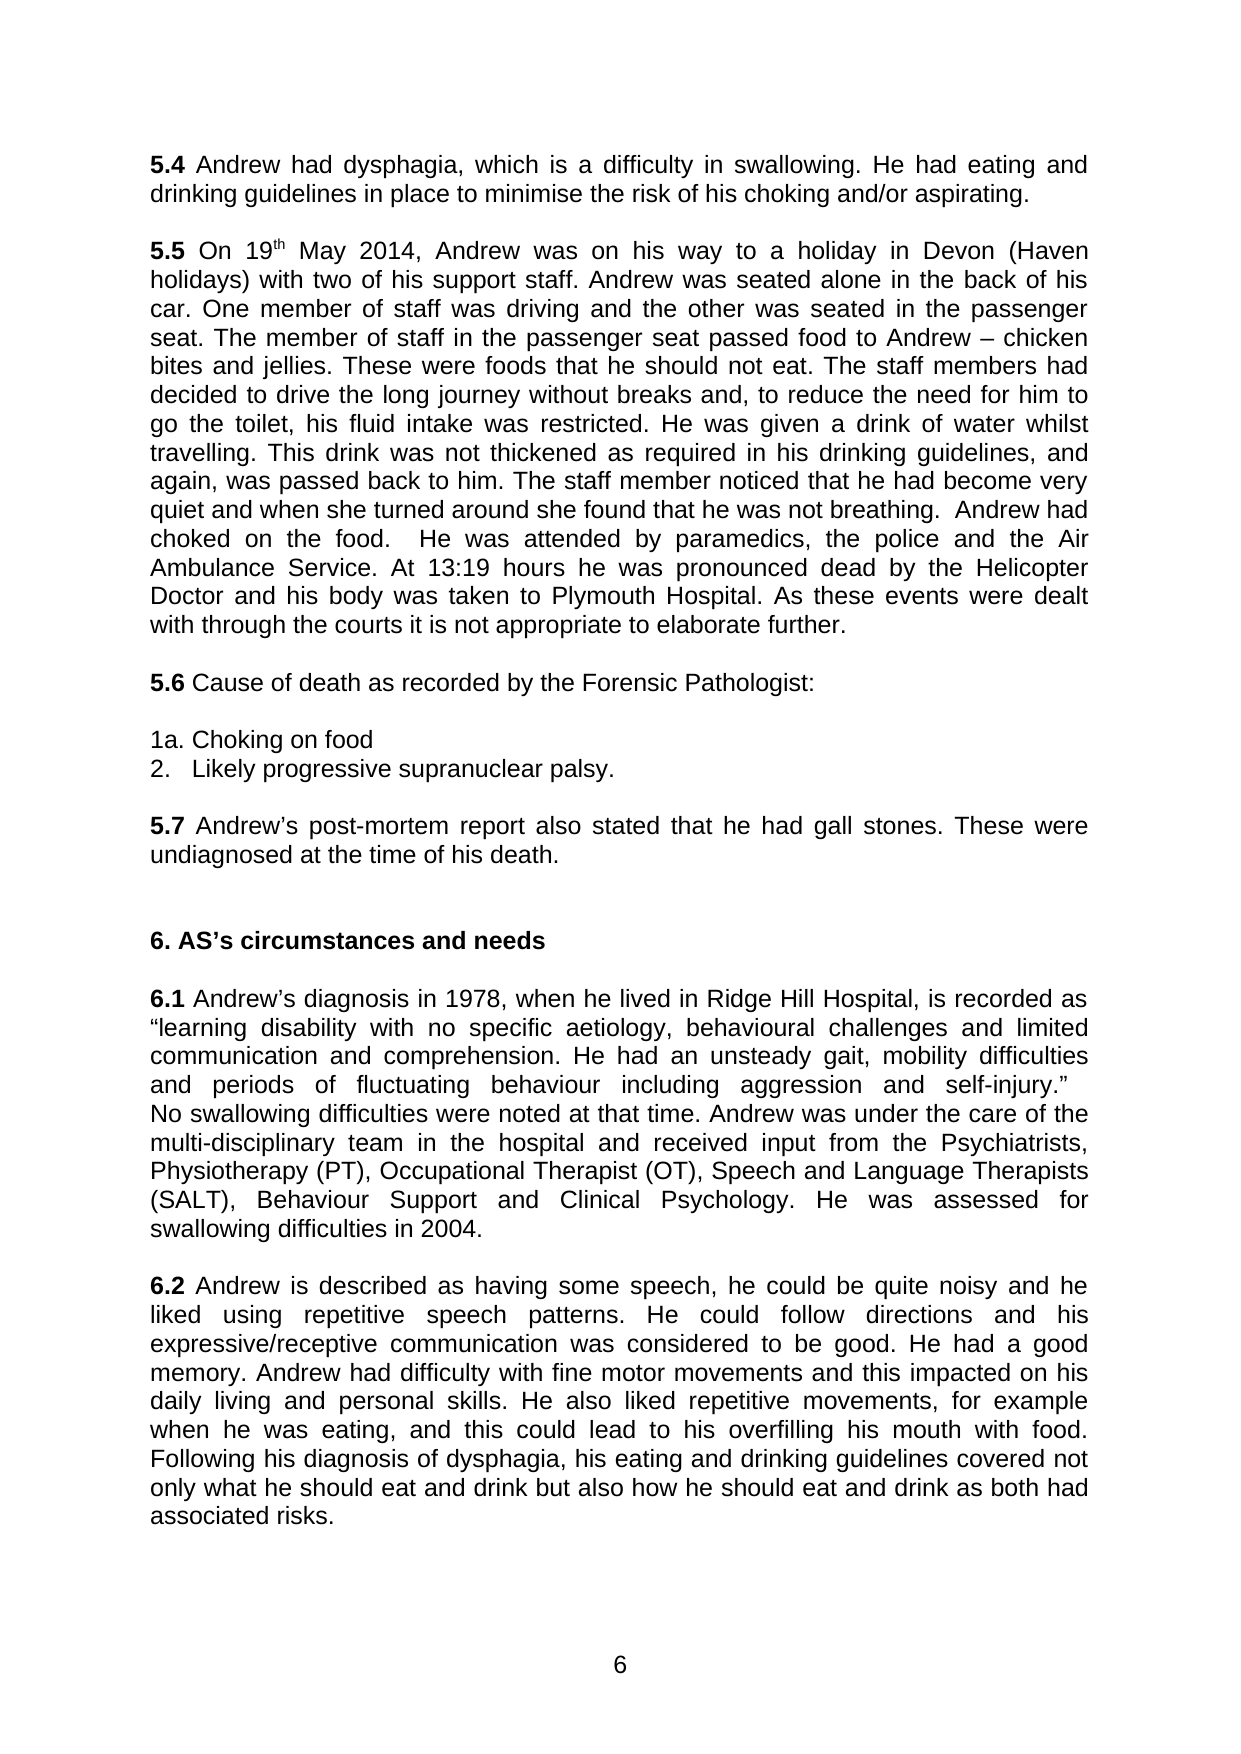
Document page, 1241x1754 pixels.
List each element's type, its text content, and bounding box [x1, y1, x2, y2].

text 1a. Choking on food [150, 725, 1090, 754]
text 6. AS’s circumstances and needs [150, 926, 1090, 955]
text 6.2 Andrew is described as having some speech, he could be quite noisy and he liked using repetitive speech patterns. He could follow directions and his expressive/receptive communication was considered to be good. He had a good memory. Andrew had difficulty with fine motor movements and this impacted on his daily living and personal skills. He also liked repetitive movements, for example when he was eating, and this could lead to his overfilling his mouth with food. Following his diagnosis of dysphagia, his eating and drinking guidelines covered not only what he should eat and drink but also how he should eat and drink as both had associated risks. [150, 1271, 1090, 1530]
text 5.5 On 19th May 2014, Andrew was on his way to a holiday in Devon (Haven holidays) with two of his support staff. Andrew was seated alone in the back of his car. One member of staff was driving and the other was seated in the passenger seat. The member of staff in the passenger seat passed food to Andrew – chicken bites and jellies. These were foods that he should not eat. The staff members had decided to drive the long journey without breaks and, to reduce the need for him to go the toilet, his fluid intake was restricted. He was given a drink of water whilst travelling. This drink was not thickened as required in his drinking guidelines, and again, was passed back to him. The staff member noticed that he had become very quiet and when she turned around she found that he was not breathing. Andrew had choked on the food. He was attended by paramedics, the police and the Air Ambulance Service. At 13:19 hours he was pronounced dead by the Helicopter Doctor and his body was taken to Plymouth Hospital. As these events were dealt with through the courts it is not appropriate to elaborate further. [150, 236, 1090, 639]
text 5.6 Cause of death as recorded by the Forensic Pathologist: [150, 667, 1090, 696]
text 5.4 Andrew had dysphagia, which is a difficulty in swallowing. He had eating and drinking guidelines in place to minimise the risk of his choking and/or aspirating. [150, 150, 1090, 207]
text 2. Likely progressive supranuclear palsy. [150, 754, 1090, 782]
text 5.7 Andrew’s post-mortem report also stated that he had gall stones. These were undiagnosed at the time of his death. [150, 811, 1090, 869]
text 6.1 Andrew’s diagnosis in 1978, when he lived in Ridge Hill Hospital, is recorded as “learning disability with no specific aetiology, behavioural challenges and limited communication and comprehension. He had an unsteady gait, mobility difficulties and periods of fluctuating behaviour including aggression and self-injury.” No swallowing difficulties were noted at that time. Andrew was under the care of the multi-disciplinary team in the hospital and received input from the Psychiatrists, Physiotherapy (PT), Occupational Therapist (OT), Speech and Language Therapists (SALT), Behaviour Support and Clinical Psychology. He was assessed for swallowing difficulties in 2004. [150, 984, 1090, 1242]
